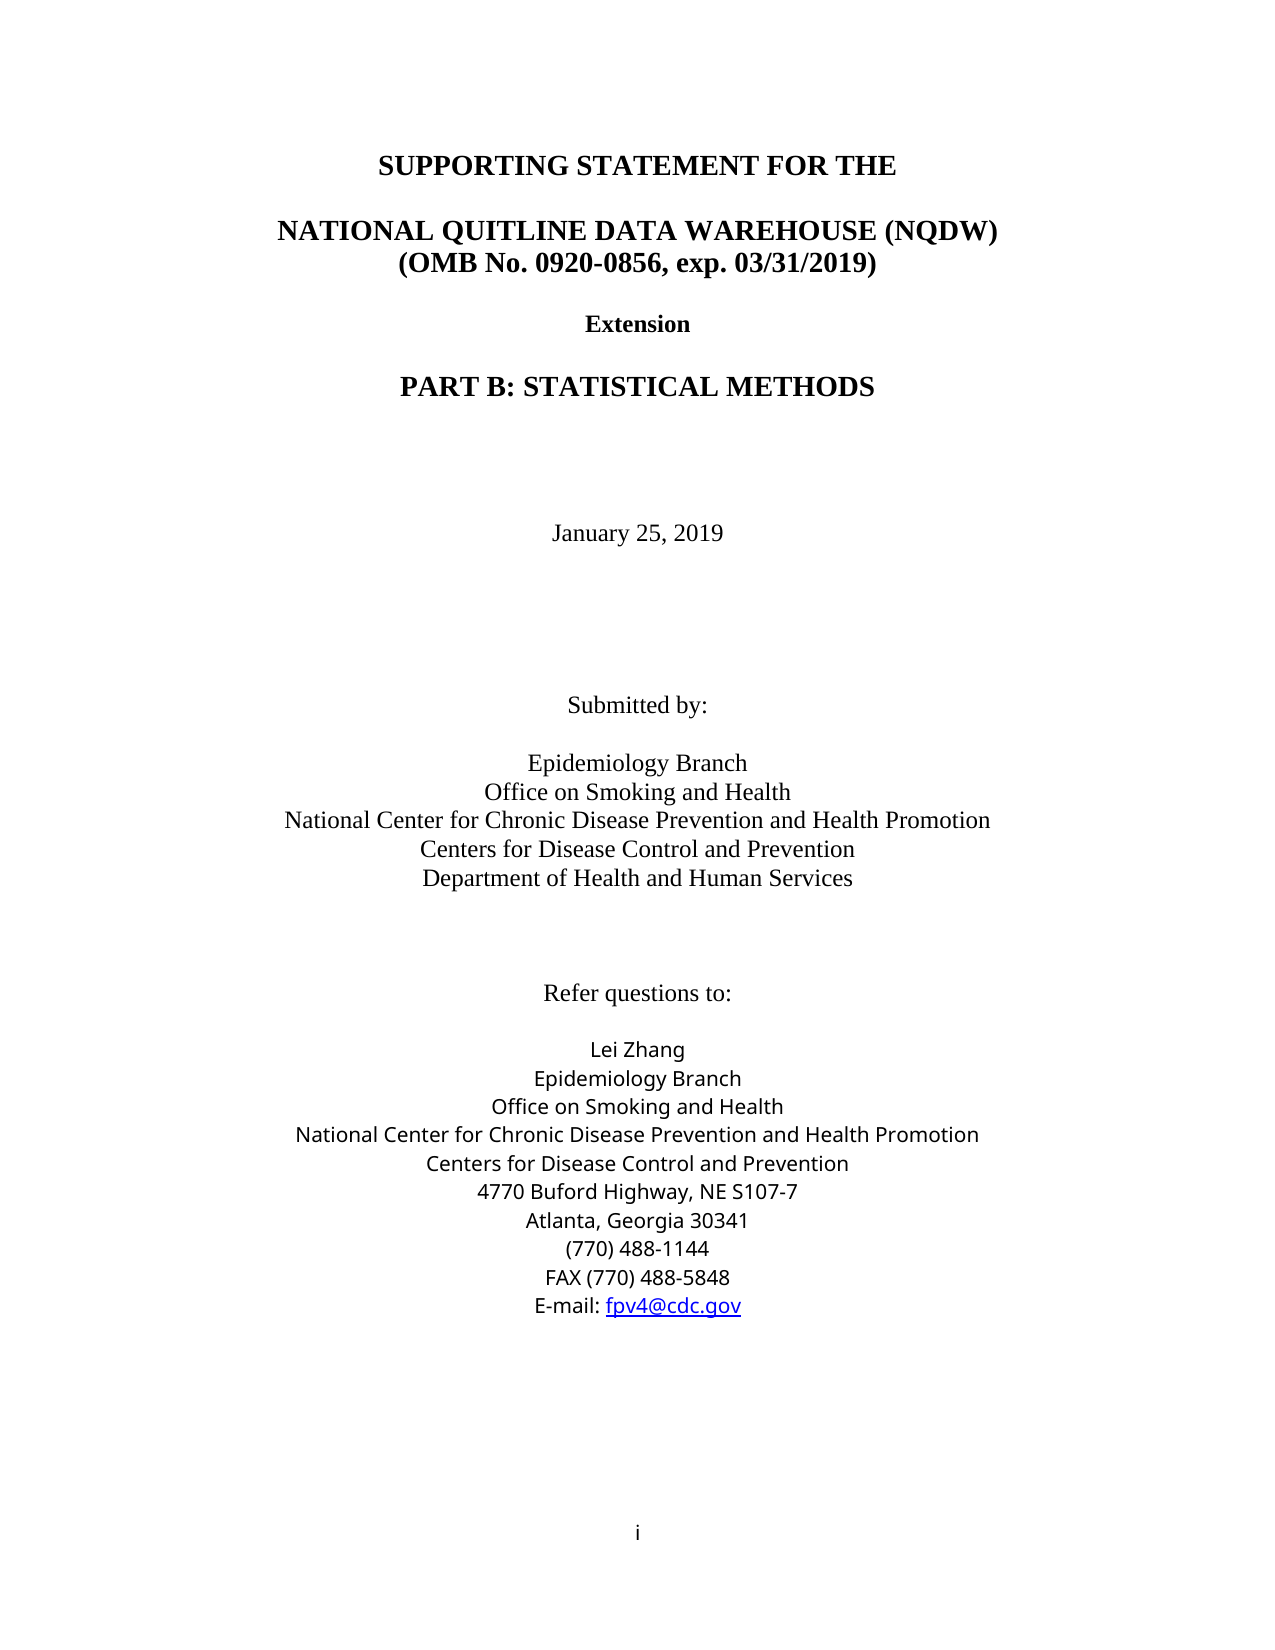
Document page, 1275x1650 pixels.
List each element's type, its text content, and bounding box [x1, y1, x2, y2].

text Epidemiology Branch [150, 748, 1125, 777]
text Lei Zhang [150, 1035, 1125, 1064]
text Office on Smoking and Health [150, 777, 1125, 805]
text Office on Smoking and Health [150, 1092, 1125, 1121]
text National Center for Chronic Disease Prevention and Health Promotion [150, 1121, 1125, 1149]
text Centers for Disease Control and Prevention [150, 1149, 1125, 1177]
text FAX (770) 488-5848 [150, 1263, 1125, 1291]
text National Center for Chronic Disease Prevention and Health Promotion [150, 805, 1125, 834]
text Atlanta, Georgia 30341 [150, 1206, 1125, 1234]
text (770) 488-1144 [150, 1234, 1125, 1263]
text Department of Health and Human Services [150, 863, 1125, 892]
text January 25, 2019 [150, 518, 1125, 547]
subtitle (OMB No. 0920-0856, exp. 03/31/2019) [150, 247, 1125, 279]
text Refer questions to: [150, 978, 1125, 1007]
subtitle Extension [150, 311, 1125, 338]
text Epidemiology Branch [150, 1064, 1125, 1092]
subtitle SUPPORTING STATEMENT FOR THE [150, 150, 1125, 182]
text 4770 Buford Highway, NE S107-7 [150, 1177, 1125, 1206]
subtitle NATIONAL QUITLINE DATA WAREHOUSE (NQDW) [150, 214, 1125, 247]
text Submitted by: [150, 690, 1125, 719]
subtitle PART B: STATISTICAL METHODS [150, 371, 1125, 403]
text E-mail: fpv4@cdc.gov [150, 1291, 1125, 1320]
text Centers for Disease Control and Prevention [150, 834, 1125, 863]
